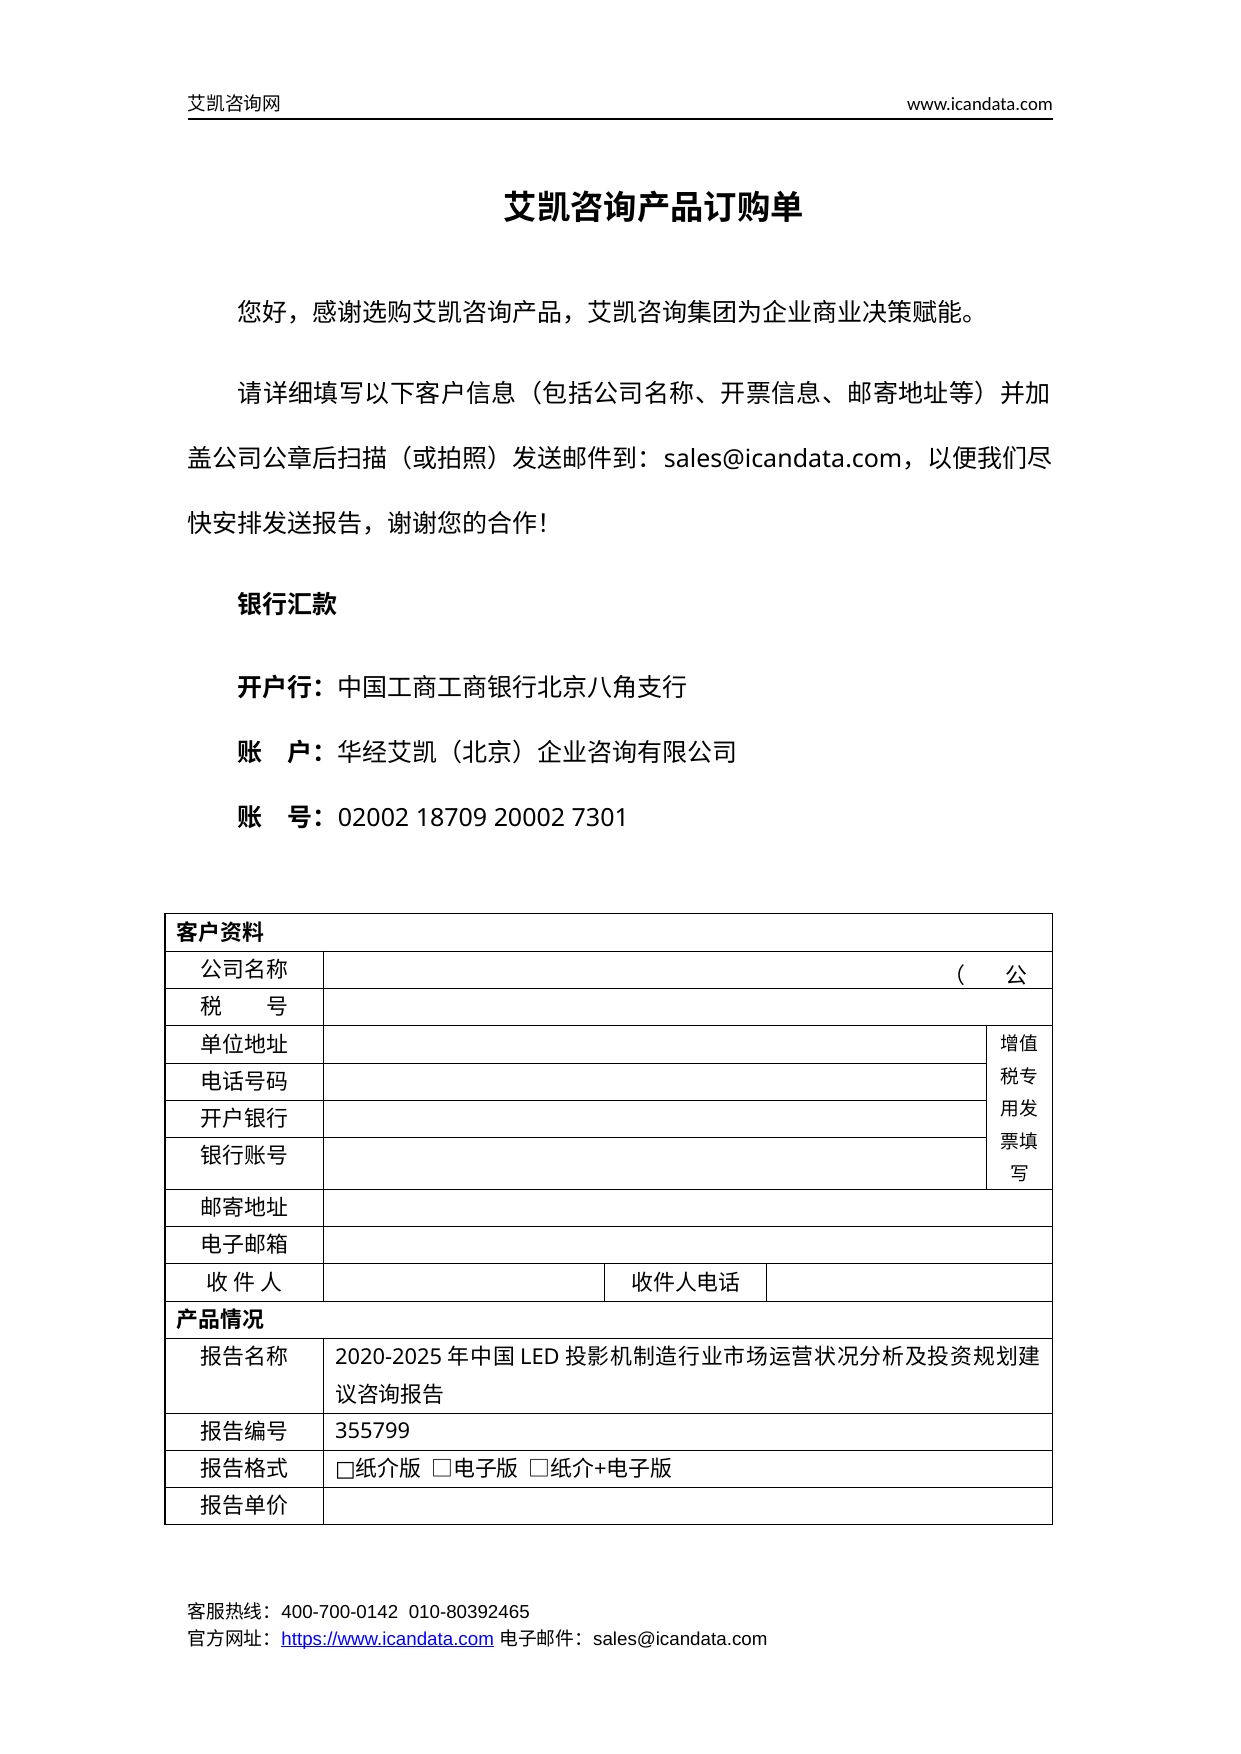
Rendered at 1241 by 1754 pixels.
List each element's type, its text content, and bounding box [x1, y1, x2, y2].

table_cell 单位地址 [166, 1026, 323, 1062]
table_cell [324, 1064, 986, 1100]
table_cell [324, 1190, 1052, 1226]
text 账 号：02002 18709 20002 7301 [187, 783, 1053, 848]
table_cell [324, 989, 1052, 1025]
table_header 客户资料 [166, 914, 1052, 951]
table_cell 增值税专用发票填写 [987, 1026, 1052, 1189]
table_cell 报告编号 [166, 1414, 323, 1450]
table_cell [324, 1227, 1052, 1263]
text 账 户：华经艾凯（北京）企业咨询有限公司 [187, 718, 1053, 783]
table_cell 报告格式 [166, 1451, 323, 1487]
table_cell [324, 952, 1052, 988]
table_cell 公司名称 [166, 952, 323, 988]
table_cell [324, 1026, 986, 1062]
table_cell 开户银行 [166, 1101, 323, 1137]
table_cell [324, 1101, 986, 1137]
table_cell 邮寄地址 [166, 1190, 323, 1226]
table_cell [324, 1264, 604, 1301]
table_cell [767, 1264, 1052, 1301]
text 开户行：中国工商工商银行北京八角支行 [187, 653, 1053, 718]
table_cell □纸介版 □电子版 □纸介+电子版 [324, 1451, 1052, 1487]
table_cell 报告单价 [166, 1488, 323, 1524]
text 银行汇款 [187, 570, 1053, 635]
table_cell 2020-2025年中国LED投影机制造行业市场运营状况分析及投资规划建议咨询报告 [324, 1339, 1052, 1412]
table_cell [324, 1138, 986, 1189]
table_cell 报告名称 [166, 1339, 323, 1412]
table_cell 银行账号 [166, 1138, 323, 1189]
table_cell 收件人电话 [605, 1264, 766, 1301]
table_cell 收 件 人 [166, 1264, 323, 1301]
text 艾凯咨询产品订购单 [187, 172, 1053, 237]
text 请详细填写以下客户信息（包括公司名称、开票信息、邮寄地址等）并加盖公司公章后扫描（或拍照）发送邮件到：sales@icandata.com，以便我们尽快安排发送报告，谢谢您的合作！ [187, 359, 1053, 554]
table_cell [324, 1488, 1052, 1524]
table_cell 355799 [324, 1414, 1052, 1450]
table_cell 电子邮箱 [166, 1227, 323, 1263]
table_cell 电话号码 [166, 1064, 323, 1100]
table_cell 税 号 [166, 989, 323, 1025]
table_cell 产品情况 [166, 1302, 1052, 1338]
text 您好，感谢选购艾凯咨询产品，艾凯咨询集团为企业商业决策赋能。 [187, 278, 1053, 343]
